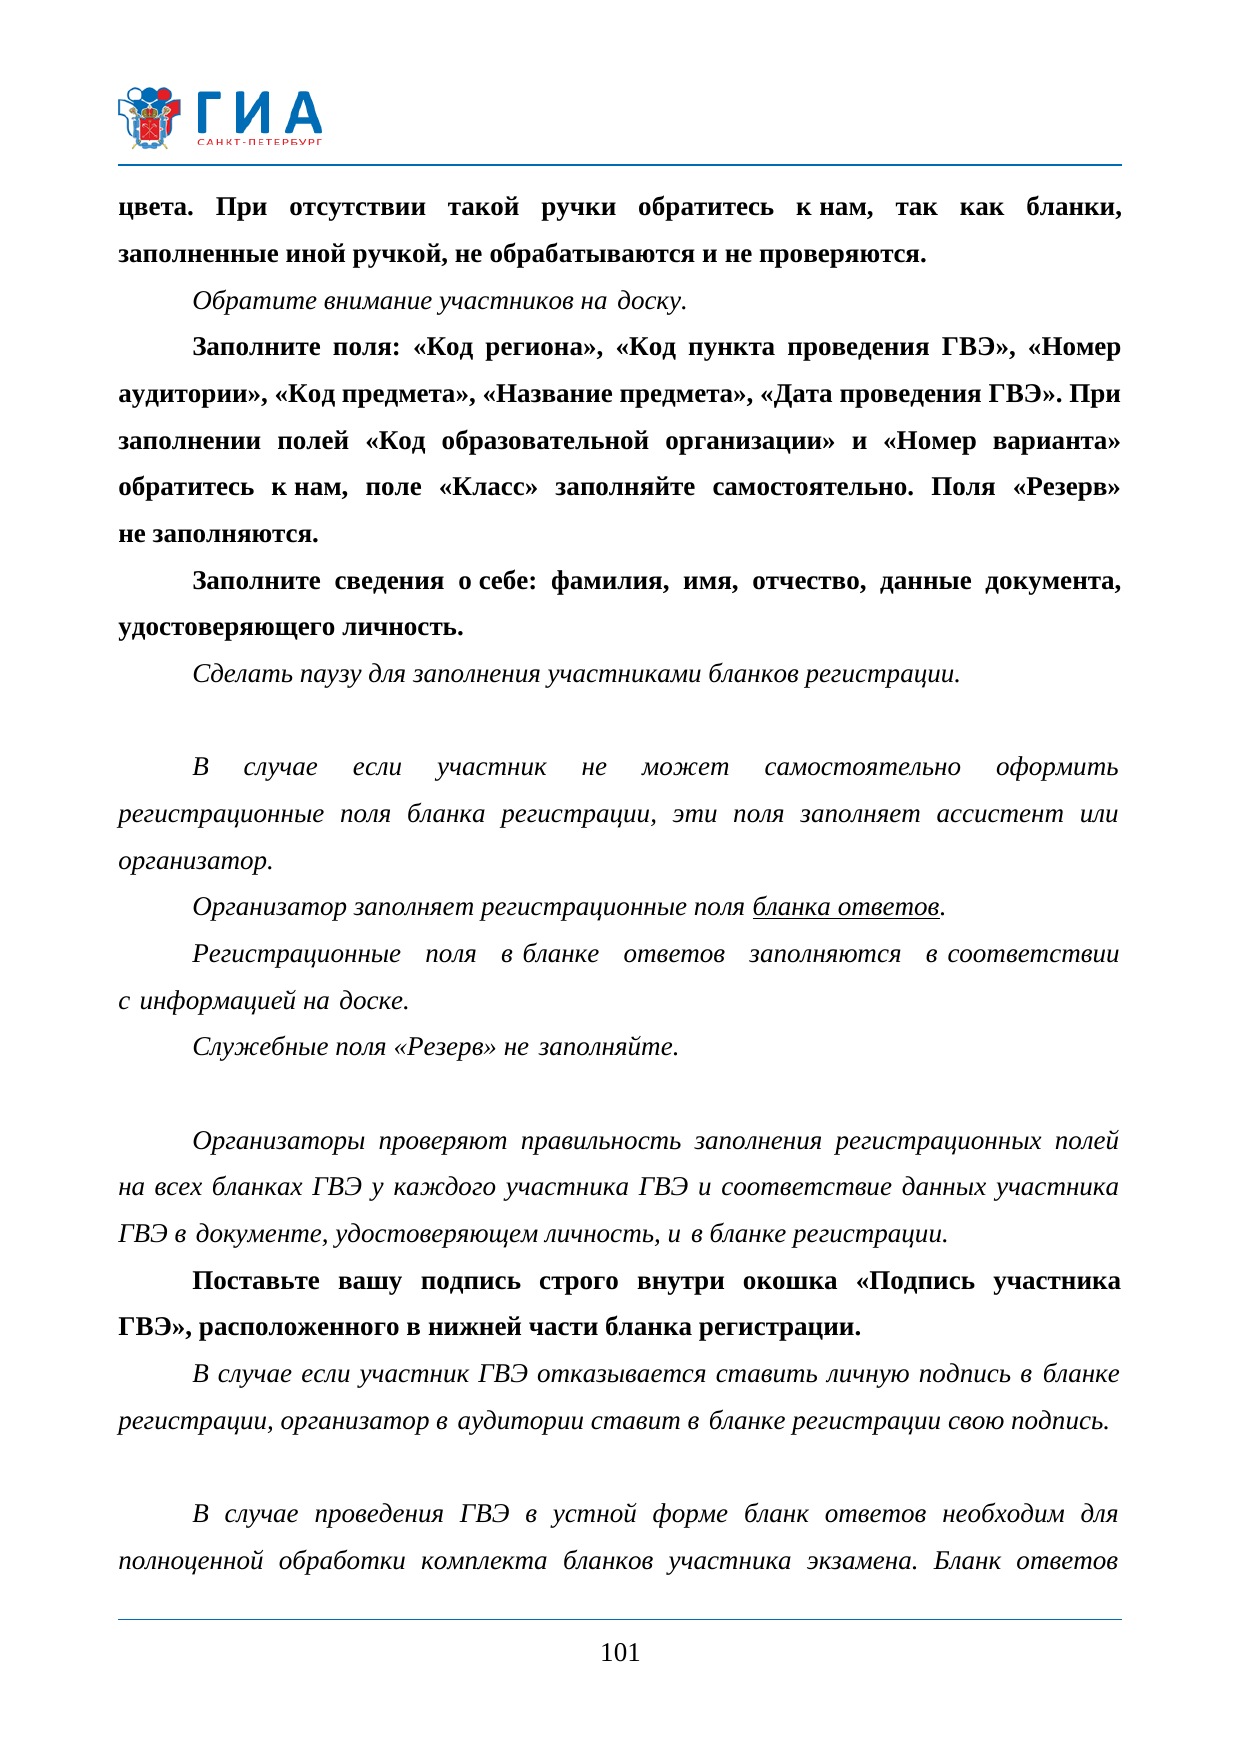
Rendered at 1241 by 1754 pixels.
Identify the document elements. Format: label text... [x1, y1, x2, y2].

text В случае если участник не может самостоятельно оформить регистрационные поля бланка регистрации, эти поля заполняет ассистент или организатор. [118, 751, 1122, 875]
text Регистрационные поля в бланке ответов заполняются в соответствии с информацией на доске. [118, 937, 1122, 1015]
text Заполните сведения о себе: фамилия, имя, отчество, данные документа, удостоверяющего личность. [118, 564, 1122, 642]
text В случае если участник ГВЭ отказывается ставить личную подпись в бланке регистрации, организатор в аудитории ставит в бланке регистрации свою подпись. [118, 1357, 1122, 1435]
text Обратите внимание участников на доску. [118, 284, 1122, 315]
text Организатор заполняет регистрационные поля бланка ответов. [118, 891, 1122, 922]
text Организаторы проверяют правильность заполнения регистрационных полей на всех бланках ГВЭ у каждого участника ГВЭ и соответствие данных участника ГВЭ в документе, удостоверяющем личность, и в бланке регистрации. [118, 1124, 1122, 1248]
text Поставьте вашу подпись строго внутри окошка «Подпись участника ГВЭ», расположенного в нижней части бланка регистрации. [118, 1264, 1122, 1342]
text Сделать паузу для заполнения участниками бланков регистрации. [118, 657, 1122, 688]
text Служебные поля «Резерв» не заполняйте. [118, 1031, 1122, 1062]
text Заполните поля: «Код региона», «Код пункта проведения ГВЭ», «Номер аудитории», «Код предмета», «Название предмета», «Дата проведения ГВЭ». При заполнении полей «Код образовательной организации» и «Номер варианта» обратитесь к нам, поле «Класс» заполняйте самостоятельно. Поля «Резерв» не заполняются. [118, 331, 1122, 548]
picture [118, 73, 322, 163]
